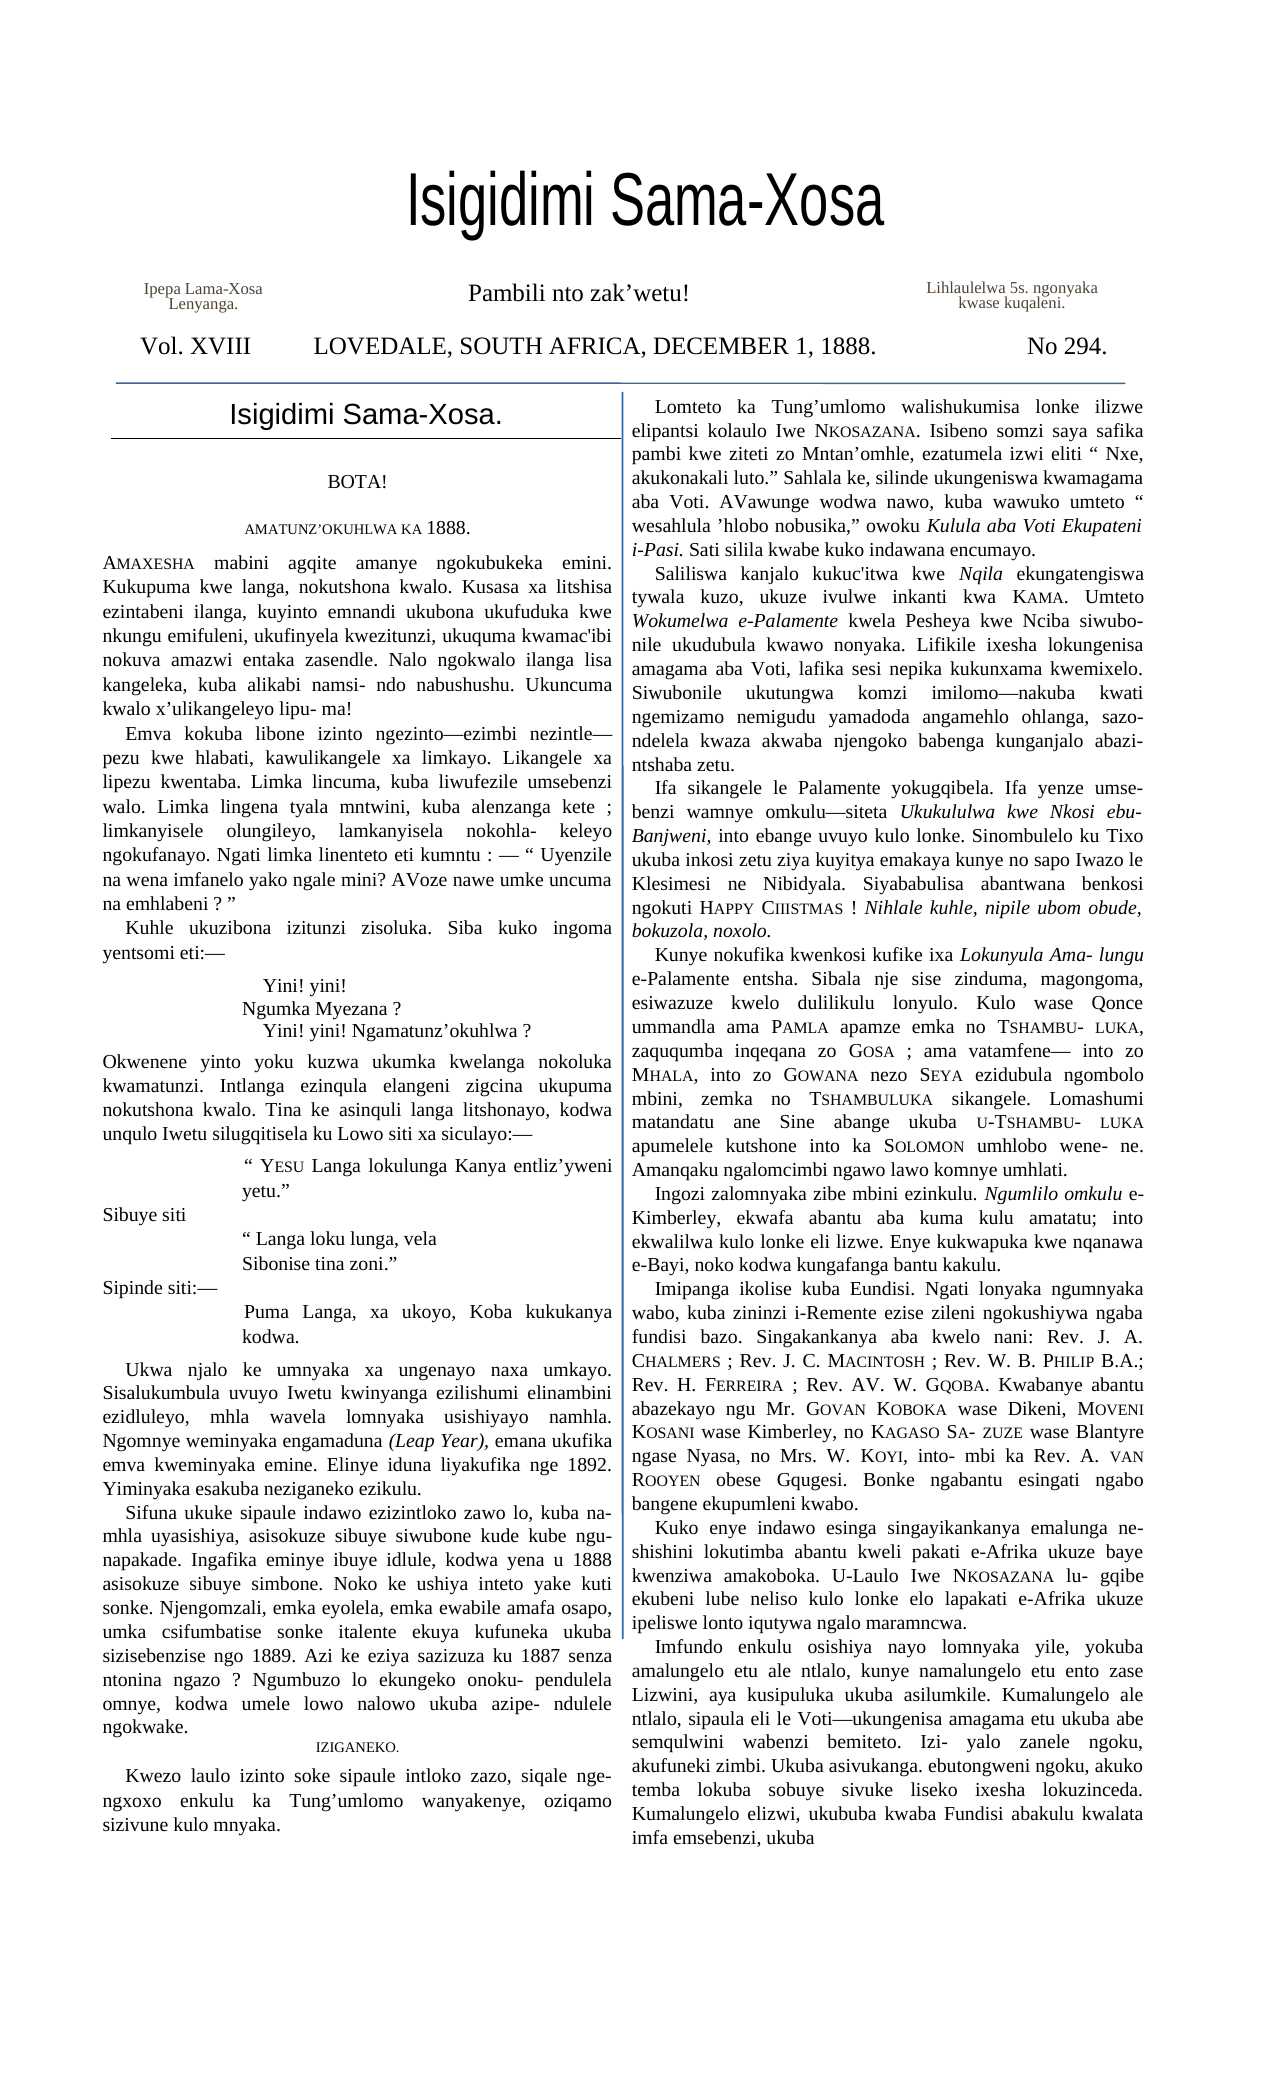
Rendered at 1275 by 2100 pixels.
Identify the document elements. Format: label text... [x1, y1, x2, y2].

text Sibonise tina zoni.” [242, 1252, 613, 1274]
text Kunye nokufika kwenkosi kufike ixa Lokunyula Ama- lungu e-Palamente entsha. Sibala nje sise zinduma, magongoma, esiwazuze kwelo dulilikulu lonyulo. Kulo wase Qonce ummandla ama Pamla apamze emka no Tshambu- luka, zaququmba inqeqana zo Gosa ; ama vatamfene— into zo Mhala, into zo Gowana nezo Seya ezidubula ngombolo mbini, zemka no Tshambuluka sikangele. Lomashumi matandatu ane Sine abange ukuba u-Tshambu- luka apumelele kutshone into ka Solomon umhlobo wene- ne. Amanqaku ngalomcimbi ngawo lawo komnye umhlati. [632, 943, 1144, 1181]
text Lihlaulelwa 5s. ngonyaka kwase kuqaleni. [917, 281, 1107, 312]
text Ukwa njalo ke umnyaka xa ungenayo naxa umkayo. Sisalukumbula uvuyo Iwetu kwinyanga ezilishumi elinambini ezidluleyo, mhla wavela lomnyaka usishiyayo namhla. Ngomnye weminyaka engamaduna (Leap Year), emana ukufika emva kweminyaka emine. Elinye iduna liyakufika nge 1892. Yiminyaka esakuba neziganeko ezikulu. [102, 1357, 613, 1499]
text Ipepa Lama-Xosa Lenyanga. [137, 281, 269, 313]
text AMATUNZ’OKUHLWA KA 1888. [102, 516, 613, 538]
text Sifuna ukuke sipaule indawo ezizintloko zawo lo, kuba na- mhla uyasishiya, asisokuze sibuye siwubone kude kube ngu- napakade. Ingafika eminye ibuye idlule, kodwa yena u 1888 asisokuze sibuye simbone. Noko ke ushiya inteto yake kuti sonke. Njengomzali, emka eyolela, emka ewabile amafa osapo, umka csifumbatise sonke italente ekuya kufuneka ukuba sizisebenzise ngo 1889. Azi ke eziya sazizuza ku 1887 senza ntonina ngazo ? Ngumbuzo lo ekungeko onoku- pendulela omnye, kodwa umele lowo nalowo ukuba azipe- ndulele ngokwake. [102, 1501, 613, 1738]
text Ifa sikangele le Palamente yokugqibela. Ifa yenze umse- benzi wamnye omkulu—siteta Ukukululwa kwe Nkosi ebu- Banjweni, into ebange uvuyo kulo lonke. Sinombulelo ku Tixo ukuba inkosi zetu ziya kuyitya emakaya kunye no sapo Iwazo le Klesimesi ne Nibidyala. Siyababulisa abantwana benkosi ngokuti Happy Ciiistmas ! Nihlale kuhle, nipile ubom obude, bokuzola, noxolo. [632, 776, 1144, 942]
text Kuko enye indawo esinga singayikankanya emalunga ne- shishini lokutimba abantu kweli pakati e-Afrika ukuze baye kwenziwa amakoboka. U-Laulo Iwe Nkosazana lu- gqibe ekubeni lube neliso kulo lonke elo lapakati e-Afrika ukuze ipeliswe lonto iqutywa ngalo maramncwa. [632, 1516, 1144, 1634]
text Imipanga ikolise kuba Eundisi. Ngati lonyaka ngumnyaka wabo, kuba zininzi i-Remente ezise zileni ngokushiywa ngaba fundisi bazo. Singakankanya aba kwelo nani: Rev. J. A. Chalmers ; Rev. J. C. Macintosh ; Rev. W. B. Philip B.A.; Rev. H. Ferreira ; Rev. AV. W. Gqoba. Kwabanye abantu abazekayo ngu Mr. Govan Koboka wase Dikeni, Moveni Kosani wase Kimberley, no Kagaso Sa- zuze wase Blantyre ngase Nyasa, no Mrs. W. Koyi, into- mbi ka Rev. A. van Rooyen obese Gqugesi. Bonke ngabantu esingati ngabo bangene ekupumleni kwabo. [632, 1277, 1144, 1515]
text BOTA! [102, 470, 613, 493]
text Okwenene yinto yoku kuzwa ukumka kwelanga nokoluka kwamatunzi. Intlanga ezinqula elangeni zigcina ukupuma nokutshona kwalo. Tina ke asinquli langa litshonayo, kodwa unqulo Iwetu silugqitisela ku Lowo siti xa siculayo:— [102, 1050, 613, 1145]
text Vol. XVIII LOVEDALE, SOUTH AFRICA, DECEMBER 1, 1888. No 294. [111, 331, 1107, 360]
text Emva kokuba libone izinto ngezinto—ezimbi nezintle— pezu kwe hlabati, kawulikangele xa limkayo. Likangele xa lipezu kwentaba. Limka lincuma, kuba liwufezile umsebenzi walo. Limka lingena tyala mntwini, kuba alenzanga kete ; limkanyisele olungileyo, lamkanyisela nokohla- keleyo ngokufanayo. Ngati limka linenteto eti kumntu : — “ Uyenzile na wena imfanelo yako ngale mini? AVoze nawe umke uncuma na emhlabeni ? ” [102, 722, 613, 915]
text Pambili nto zak’wetu! [468, 278, 690, 306]
text Sipinde siti:— [102, 1276, 613, 1299]
text Kwezo laulo izinto soke sipaule intloko zazo, siqale nge- ngxoxo enkulu ka Tung’umlomo wanyakenye, oziqamo sizivune kulo mnyaka. [102, 1764, 613, 1836]
text Sibuye siti [102, 1203, 613, 1226]
text Imfundo enkulu osishiya nayo lomnyaka yile, yokuba amalungelo etu ale ntlalo, kunye namalungelo etu ento zase Lizwini, aya kusipuluka ukuba asilumkile. Kumalungelo ale ntlalo, sipaula eli le Voti—ukungenisa amagama etu ukuba abe semqulwini wabenzi bemiteto. Izi- yalo zanele ngoku, akufuneki zimbi. Ukuba asivukanga. ebutongweni ngoku, akuko temba lokuba sobuye sivuke liseko ixesha lokuzinceda. Kumalungelo elizwi, ukububa kwaba Fundisi abakulu kwalata imfa emsebenzi, ukuba [632, 1635, 1144, 1849]
text Kuhle ukuzibona izitunzi zisoluka. Siba kuko ingoma yentsomi eti:— [102, 917, 613, 964]
text Amaxesha mabini agqite amanye ngokubukeka emini. Kukupuma kwe langa, nokutshona kwalo. Kusasa xa litshisa ezintabeni ilanga, kuyinto emnandi ukubona ukufuduka kwe nkungu emifuleni, ukufinyela kwezitunzi, ukuquma kwamac'ibi nokuva amazwi entaka zasendle. Nalo ngokwalo ilanga lisa kangeleka, kuba alikabi namsi- ndo nabushushu. Ukuncuma kwalo x’ulikangeleyo lipu- ma! [102, 551, 613, 720]
text Isigidimi Sama-Xosa. [111, 397, 621, 430]
text Ngumka Myezana ? [242, 996, 613, 1019]
text Yini! yini! Ngamatunz’okuhlwa ? [242, 1019, 613, 1042]
text “ Langa loku lunga, vela [242, 1227, 613, 1250]
text “ Yesu Langa lokulunga Kanya entliz’yweni yetu.” [242, 1154, 613, 1201]
text IZIGANEKO. [102, 1739, 613, 1756]
text Puma Langa, xa ukoyo, Koba kukukanya kodwa. [242, 1300, 613, 1348]
text Saliliswa kanjalo kukuc'itwa kwe Nqila ekungatengiswa tywala kuzo, ukuze ivulwe inkanti kwa Kama. Umteto Wokumelwa e-Palamente kwela Pesheya kwe Nciba siwubo- nile ukudubula kwawo nonyaka. Lifikile ixesha lokungenisa amagama aba Voti, lafika sesi nepika kukunxama kwemixelo. Siwubonile ukutungwa komzi imilomo—nakuba kwati ngemizamo nemigudu yamadoda angamehlo ohlanga, sazo- ndelela kwaza akwaba njengoko babenga kunganjalo abazi- ntshaba zetu. [632, 562, 1144, 775]
text Yini! yini! [263, 974, 613, 996]
text Ingozi zalomnyaka zibe mbini ezinkulu. Ngumlilo omkulu e-Kimberley, ekwafa abantu aba kuma kulu amatatu; into ekwalilwa kulo lonke eli lizwe. Enye kukwapuka kwe nqanawa e-Bayi, noko kodwa kungafanga bantu kakulu. [632, 1182, 1144, 1276]
text Isigidimi Sama-Xosa [227, 155, 884, 241]
text Lomteto ka Tung’umlomo walishukumisa lonke ilizwe elipantsi kolaulo Iwe Nkosazana. Isibeno somzi saya safika pambi kwe ziteti zo Mntan’omhle, ezatumela izwi eliti “ Nxe, akukonakali luto.” Sahlala ke, silinde ukungeniswa kwamagama aba Voti. AVawunge wodwa nawo, kuba wawuko umteto “ wesahlula ’hlobo nobusika,” owoku Kulula aba Voti Ekupateni i-Pasi. Sati silila kwabe kuko indawana encumayo. [632, 395, 1144, 561]
